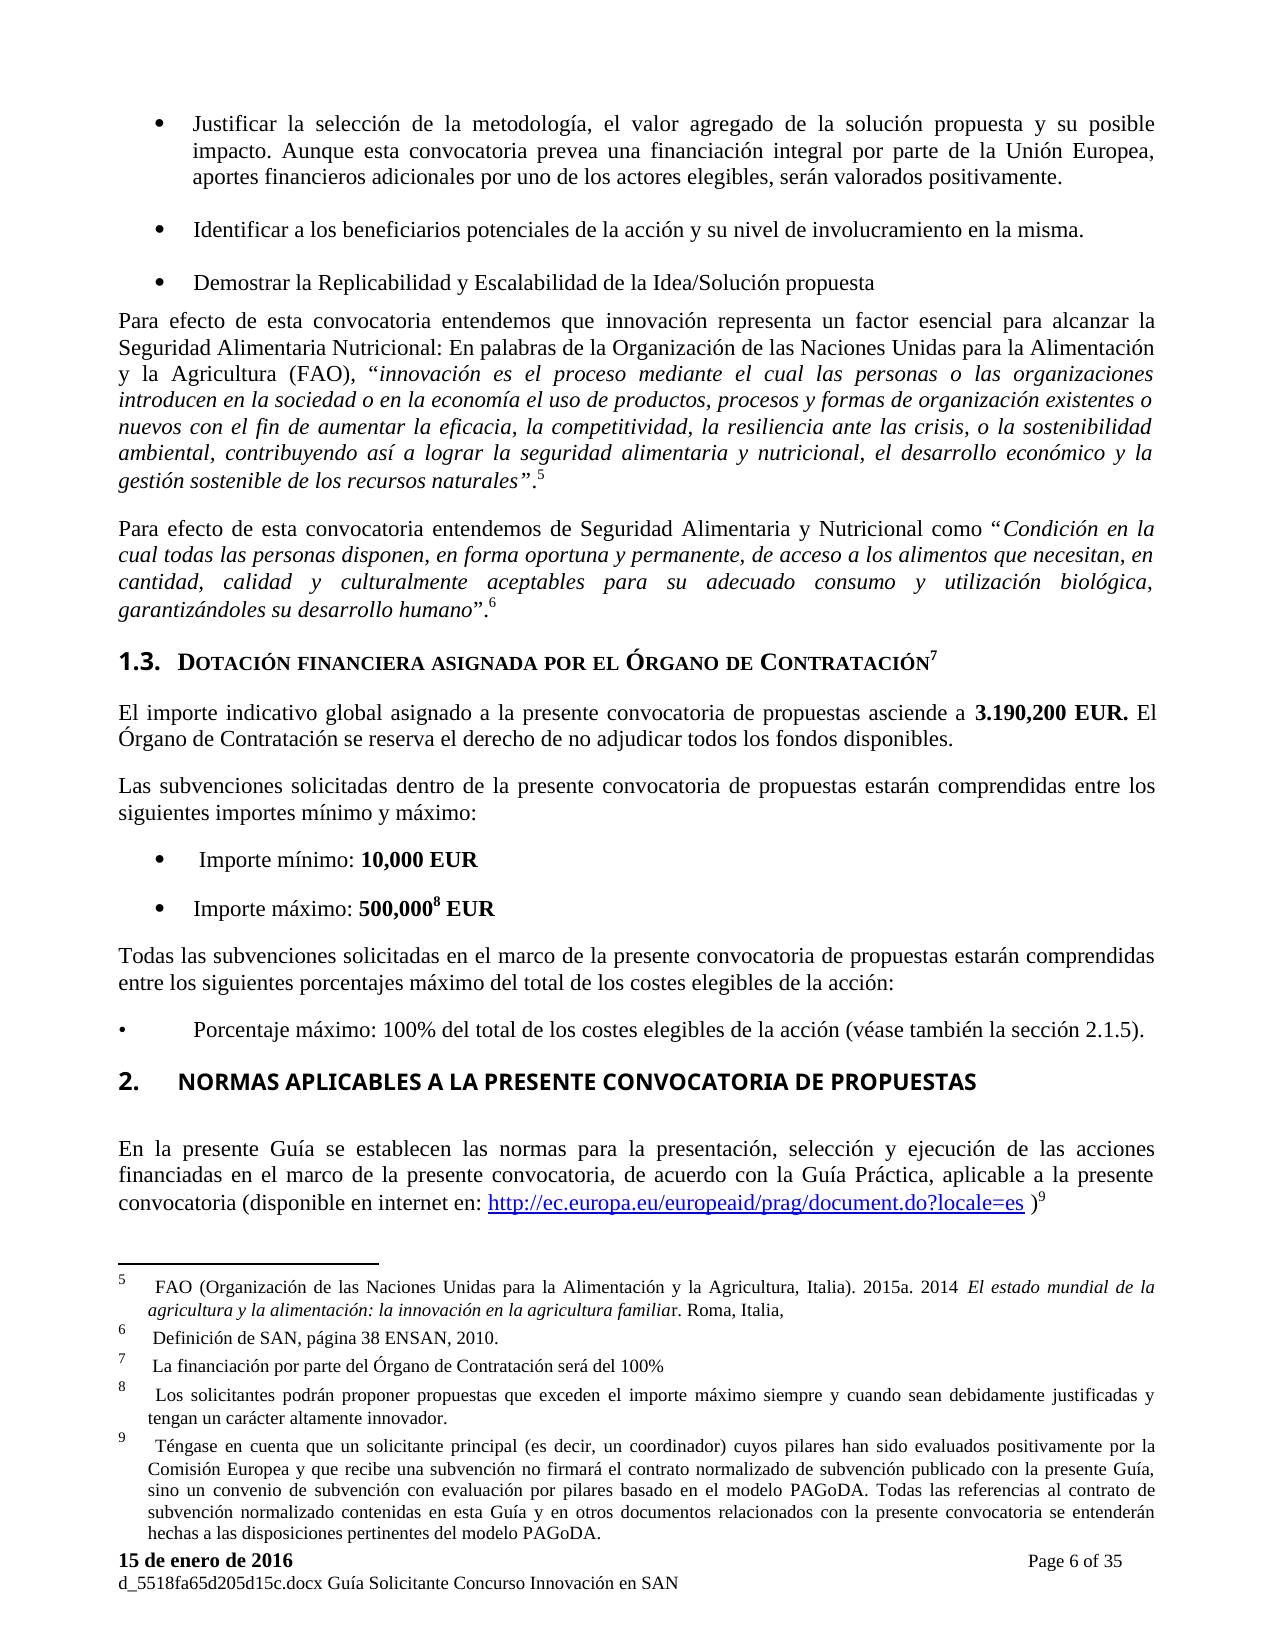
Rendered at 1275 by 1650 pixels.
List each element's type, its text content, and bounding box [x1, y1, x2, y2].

list Importe máximo: 500,000 EUR [156, 893, 1157, 922]
list Demostrar la Replicabilidad y Escalabilidad de la Idea/Solución propuesta [156, 268, 1157, 295]
text En la presente Guía se establecen las normas para la presentación, selección y ejecución de las acciones financiadas en el marco de la presente convocatoria, de acuerdo con la Guía Práctica, aplicable a la presente convocatoria (disponible en internet en: http://ec.europa.eu/europeaid/prag/document.do?locale=es ) [118, 1135, 1157, 1216]
list Importe mínimo: 10,000 EUR [156, 846, 1157, 872]
text Las subvenciones solicitadas dentro de la presente convocatoria de propuestas estarán comprendidas entre los siguientes importes mínimo y máximo: [118, 772, 1157, 825]
text Normas aplicables a la presente convocatoria de propuestas [118, 1063, 1157, 1097]
text Para efecto de esta convocatoria entendemos que innovación representa un factor esencial para alcanzar la Seguridad Alimentaria Nutricional: En palabras de la Organización de las Naciones Unidas para la Alimentación y la Agricultura (FAO), “innovación es el proceso mediante el cual las personas o las organizaciones introducen en la sociedad o en la economía el uso de productos, procesos y formas de organización existentes o nuevos con el fin de aumentar la eficacia, la competitividad, la resiliencia ante las crisis, o la sostenibilidad ambiental, contribuyendo así a lograr la seguridad alimentaria y nutricional, el desarrollo económico y la gestión sostenible de los recursos naturales”. [118, 307, 1157, 494]
text Para efecto de esta convocatoria entendemos de Seguridad Alimentaria y Nutricional como “Condición en la cual todas las personas disponen, en forma oportuna y permanente, de acceso a los alimentos que necesitan, en cantidad, calidad y culturalmente aceptables para su adecuado consumo y utilización biológica, garantizándoles su desarrollo humano”. [118, 515, 1157, 623]
list Justificar la selección de la metodología, el valor agregado de la solución propuesta y su posible impacto. Aunque esta convocatoria prevea una financiación integral por parte de la Unión Europea, aportes financieros adicionales por uno de los actores elegibles, serán valorados positivamente. [155, 110, 1157, 189]
text El importe indicativo global asignado a la presente convocatoria de propuestas asciende a 3.190,200 EUR. El Órgano de Contratación se reserva el derecho de no adjudicar todos los fondos disponibles. [118, 699, 1157, 751]
text Todas las subvenciones solicitadas en el marco de la presente convocatoria de propuestas estarán comprendidas entre los siguientes porcentajes máximo del total de los costes elegibles de la acción: [118, 942, 1157, 995]
text • Porcentaje máximo: 100% del total de los costes elegibles de la acción (véase también la sección 2.1.5). [118, 1016, 1157, 1042]
text Dotación financiera asignada por el Órgano de Contratación [118, 644, 1157, 678]
list Identificar a los beneficiarios potenciales de la acción y su nivel de involucramiento en la misma. [156, 216, 1157, 242]
